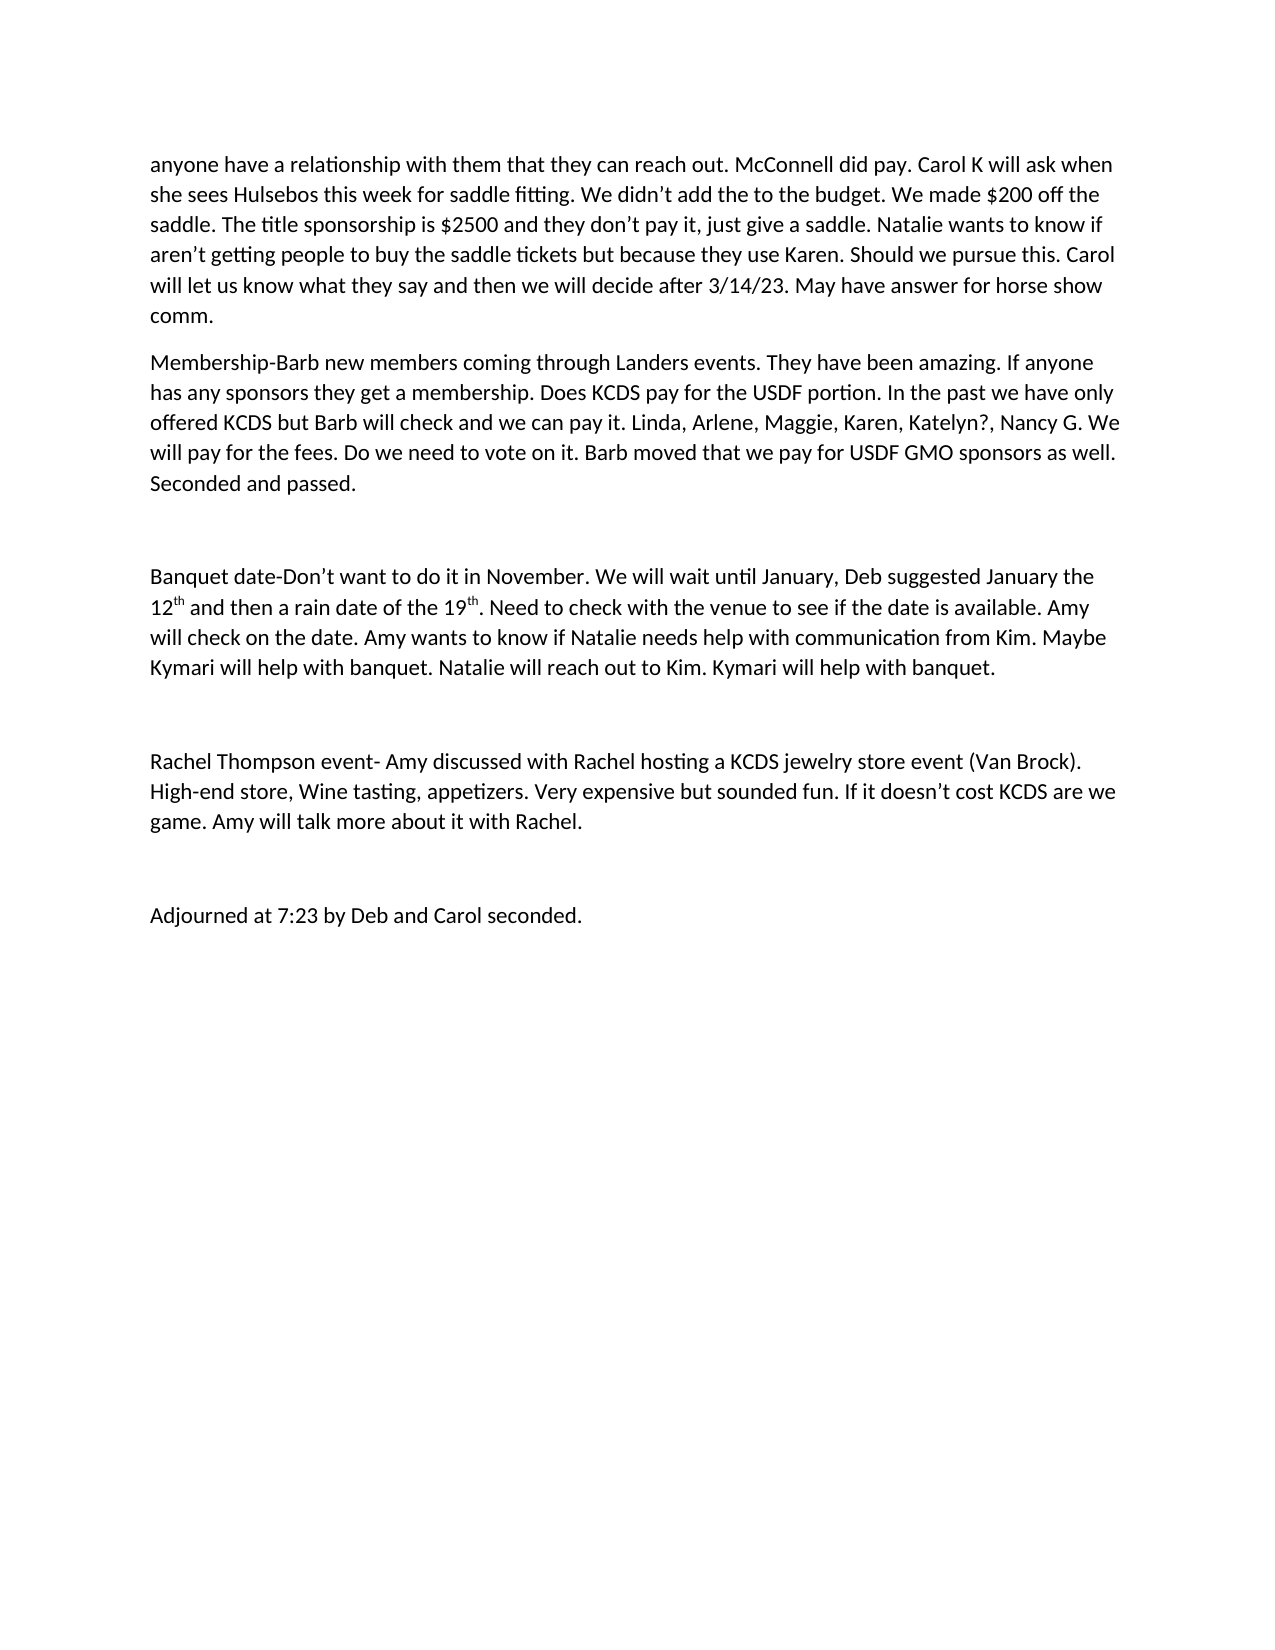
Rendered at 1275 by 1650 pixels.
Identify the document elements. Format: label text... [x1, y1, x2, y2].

text Banquet date-Don’t want to do it in November. We will wait until January, Deb suggested January the 12th and then a rain date of the 19th. Need to check with the venue to see if the date is available. Amy will check on the date. Amy wants to know if Natalie needs help with communication from Kim. Maybe Kymari will help with banquet. Natalie will reach out to Kim. Kymari will help with banquet. [150, 562, 1125, 681]
text Adjourned at 7:23 by Deb and Carol seconded. [150, 901, 1125, 929]
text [150, 150, 1125, 329]
text Rachel Thompson event- Amy discussed with Rachel hosting a KCDS jewelry store event (Van Brock). High-end store, Wine tasting, appetizers. Very expensive but sounded fun. If it doesn’t cost KCDS are we game. Amy will talk more about it with Rachel. [150, 747, 1125, 835]
text Membership-Barb new members coming through Landers events. They have been amazing. If anyone has any sponsors they get a membership. Does KCDS pay for the USDF portion. In the past we have only offered KCDS but Barb will check and we can pay it. Linda, Arlene, Maggie, Karen, Katelyn?, Nancy G. We will pay for the fees. Do we need to vote on it. Barb moved that we pay for USDF GMO sponsors as well. Seconded and passed. [150, 348, 1125, 497]
